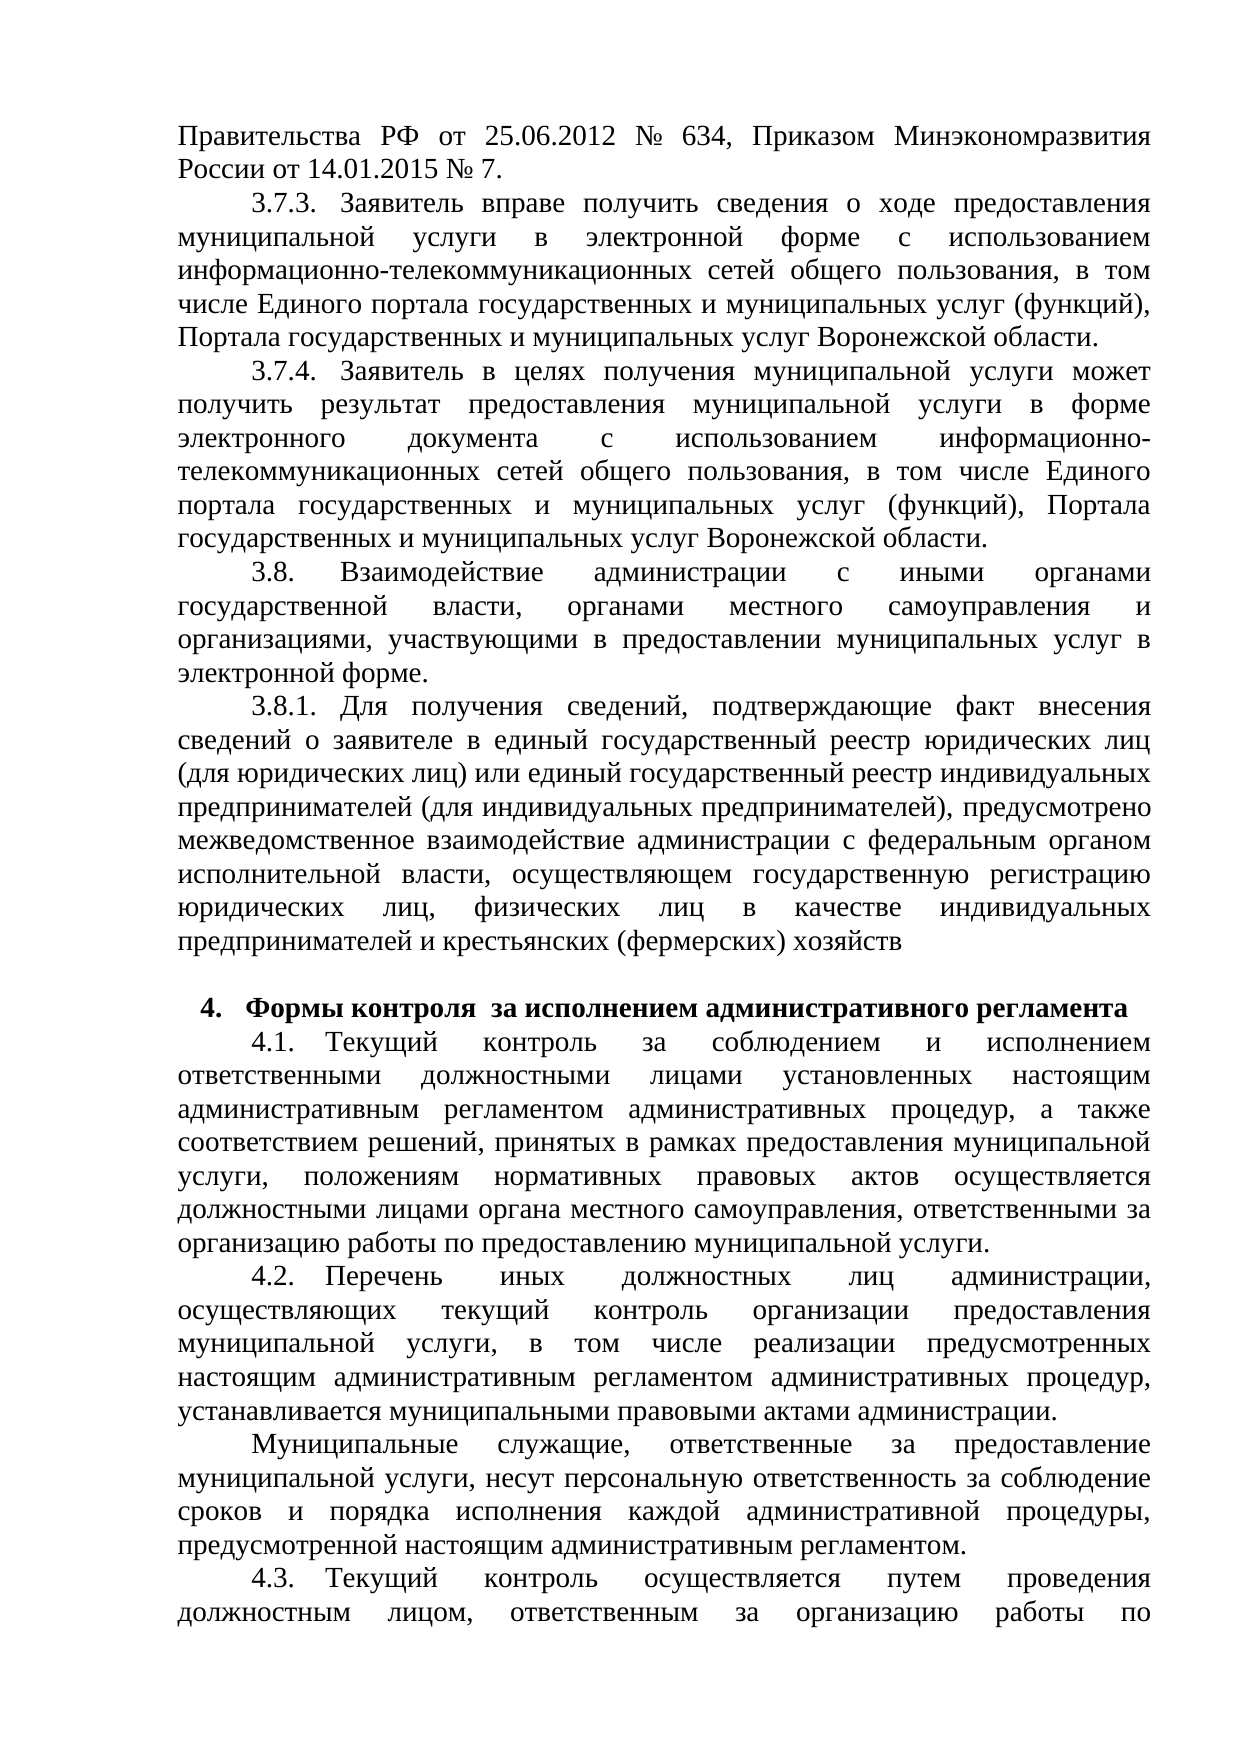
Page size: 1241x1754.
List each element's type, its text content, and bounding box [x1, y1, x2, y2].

list Текущий контроль за соблюдением и исполнением ответственными должностными лицами установленных настоящим административным регламентом административных процедур, а также соответствием решений, принятых в рамках предоставления муниципальной услуги, положениям нормативных правовых актов осуществляется должностными лицами органа местного самоуправления, ответственными за организацию работы по предоставлению муниципальной услуги. [177, 1024, 1152, 1258]
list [177, 1560, 1152, 1627]
list Взаимодействие администрации с иными органами государственной власти, органами местного самоуправления и организациями, участвующими в предоставлении муниципальных услуг в электронной форме. [177, 554, 1152, 688]
list Формы контроля за исполнением административного регламента [177, 990, 1152, 1024]
text Муниципальные служащие, ответственные за предоставление муниципальной услуги, несут персональную ответственность за соблюдение сроков и порядка исполнения каждой административной процедуры, предусмотренной настоящим административным регламентом. [177, 1426, 1152, 1560]
list Для получения сведений, подтверждающие факт внесения сведений о заявителе в единый государственный реестр юридических лиц (для юридических лиц) или единый государственный реестр индивидуальных предпринимателей (для индивидуальных предпринимателей), предусмотрено межведомственное взаимодействие администрации с федеральным органом исполнительной власти, осуществляющем государственную регистрацию юридических лиц, физических лиц в качестве индивидуальных предпринимателей и крестьянских (фермерских) хозяйств [177, 688, 1152, 957]
list Заявитель в целях получения муниципальной услуги может получить результат предоставления муниципальной услуги в форме электронного документа с использованием информационно-телекоммуникационных сетей общего пользования, в том числе Единого портала государственных и муниципальных услуг (функций), Портала государственных и муниципальных услуг Воронежской области. [177, 353, 1152, 554]
list Перечень иных должностных лиц администрации, осуществляющих текущий контроль организации предоставления муниципальной услуги, в том числе реализации предусмотренных настоящим административным регламентом административных процедур, устанавливается муниципальными правовыми актами администрации. [177, 1258, 1152, 1426]
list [177, 118, 1152, 185]
list Заявитель вправе получить сведения о ходе предоставления муниципальной услуги в электронной форме с использованием информационно-телекоммуникационных сетей общего пользования, в том числе Единого портала государственных и муниципальных услуг (функций), Портала государственных и муниципальных услуг Воронежской области. [177, 185, 1152, 353]
